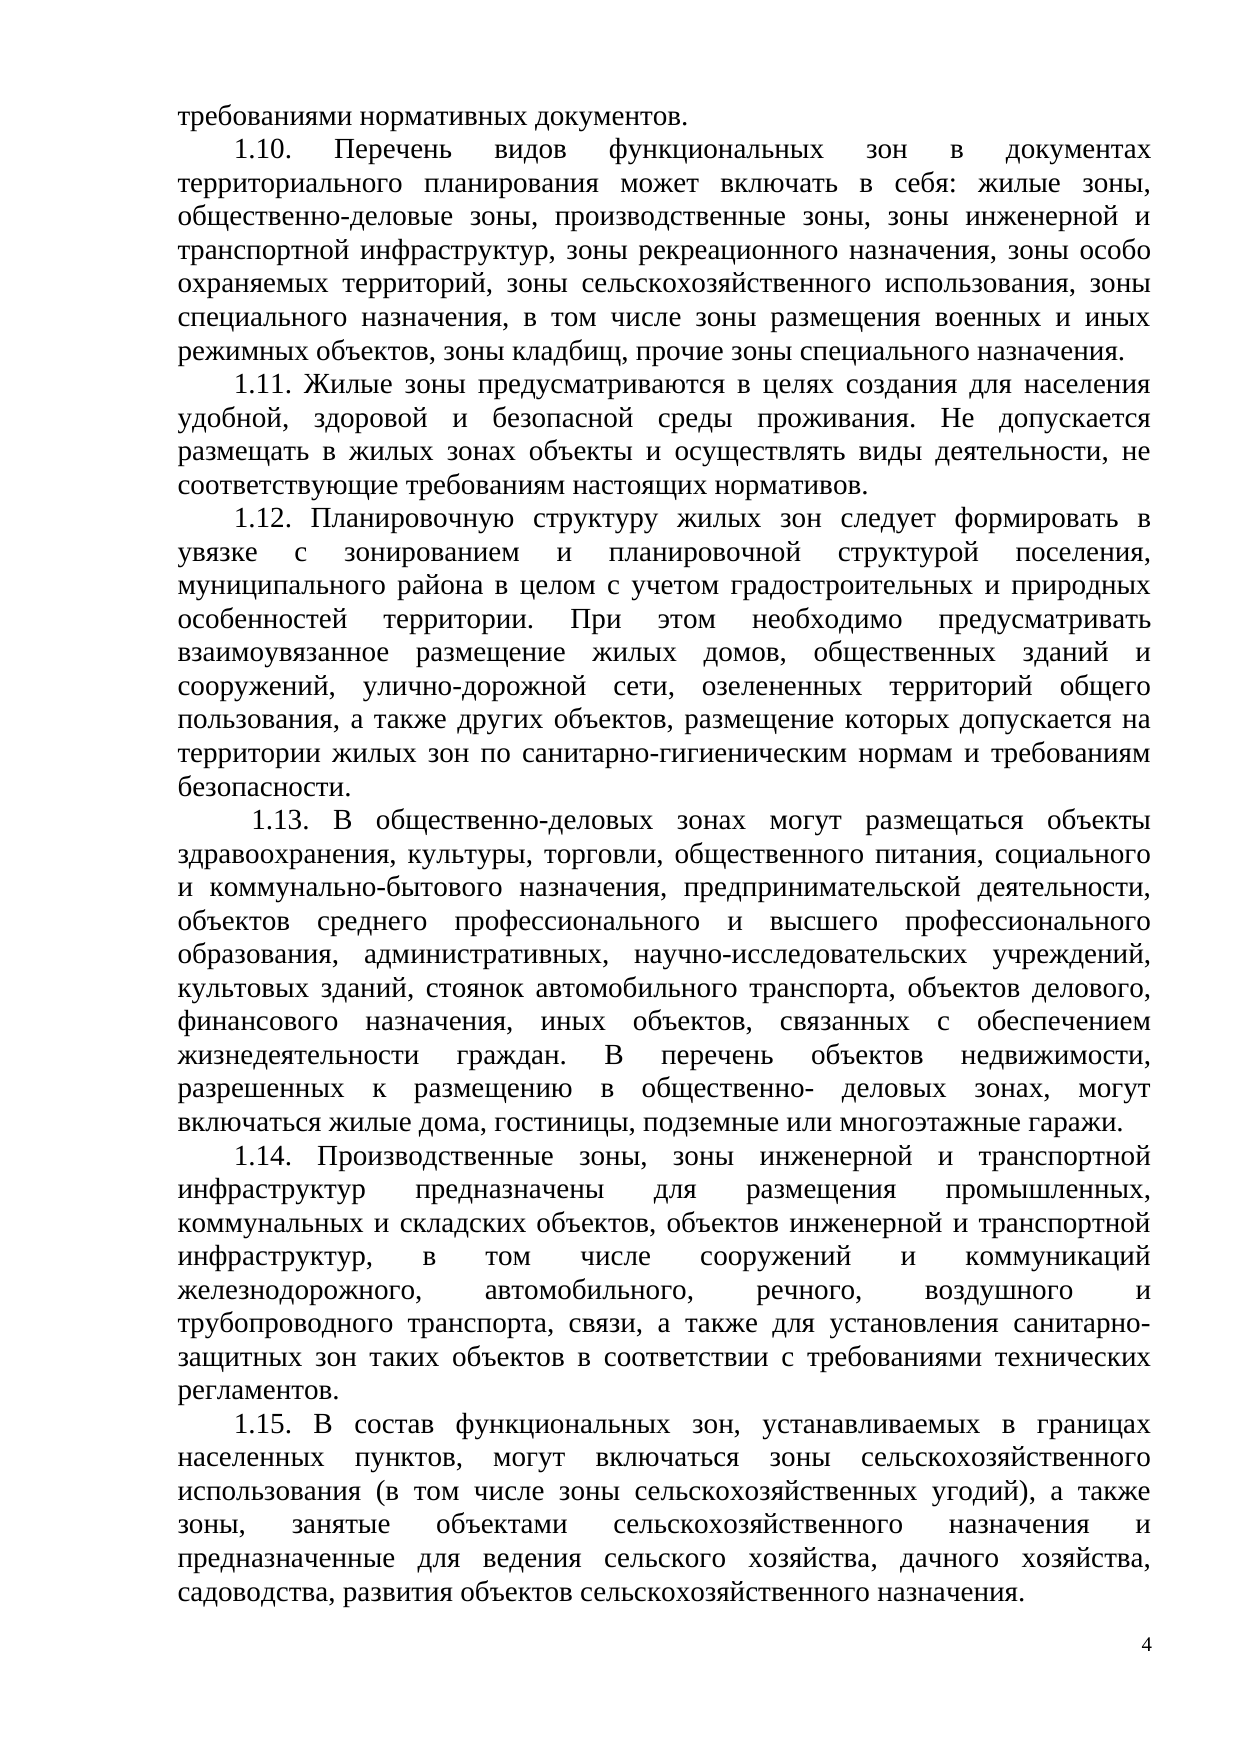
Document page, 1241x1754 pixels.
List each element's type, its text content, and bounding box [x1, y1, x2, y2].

text 1.15. В состав функциональных зон, устанавливаемых в границах населенных пунктов, могут включаться зоны сельскохозяйственного использования (в том числе зоны сельскохозяйственных угодий), а также зоны, занятые объектами сельскохозяйственного назначения и предназначенные для ведения сельского хозяйства, дачного хозяйства, садоводства, развития объектов сельскохозяйственного назначения. [177, 1406, 1152, 1607]
text 1.12. Планировочную структуру жилых зон следует формировать в увязке с зонированием и планировочной структурой поселения, муниципального района в целом с учетом градостроительных и природных особенностей территории. При этом необходимо предусматривать взаимоувязанное размещение жилых домов, общественных зданий и сооружений, улично-дорожной сети, озелененных территорий общего пользования, а также других объектов, размещение которых допускается на территории жилых зон по санитарно-гигиеническим нормам и требованиям безопасности. [177, 500, 1152, 802]
text 1.10. Перечень видов функциональных зон в документах территориального планирования может включать в себя: жилые зоны, общественно-деловые зоны, производственные зоны, зоны инженерной и транспортной инфраструктур, зоны рекреационного назначения, зоны особо охраняемых территорий, зоны сельскохозяйственного использования, зоны специального назначения, в том числе зоны размещения военных и иных режимных объектов, зоны кладбищ, прочие зоны специального назначения. [177, 131, 1152, 366]
text 1.13. В общественно-деловых зонах могут размещаться объекты здравоохранения, культуры, торговли, общественного питания, социального и коммунально-бытового назначения, предпринимательской деятельности, объектов среднего профессионального и высшего профессионального образования, административных, научно-исследовательских учреждений, культовых зданий, стоянок автомобильного транспорта, объектов делового, финансового назначения, иных объектов, связанных с обеспечением жизнедеятельности граждан. В перечень объектов недвижимости, разрешенных к размещению в общественно- деловых зонах, могут включаться жилые дома, гостиницы, подземные или многоэтажные гаражи. [177, 802, 1152, 1138]
text 1.14. Производственные зоны, зоны инженерной и транспортной инфраструктур предназначены для размещения промышленных, коммунальных и складских объектов, объектов инженерной и транспортной инфраструктур, в том числе сооружений и коммуникаций железнодорожного, автомобильного, речного, воздушного и трубопроводного транспорта, связи, а также для установления санитарно-защитных зон таких объектов в соответствии с требованиями технических регламентов. [177, 1138, 1152, 1406]
text 1.11. Жилые зоны предусматриваются в целях создания для населения удобной, здоровой и безопасной среды проживания. Не допускается размещать в жилых зонах объекты и осуществлять виды деятельности, не соответствующие требованиям настоящих нормативов. [177, 366, 1152, 500]
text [177, 98, 1152, 131]
